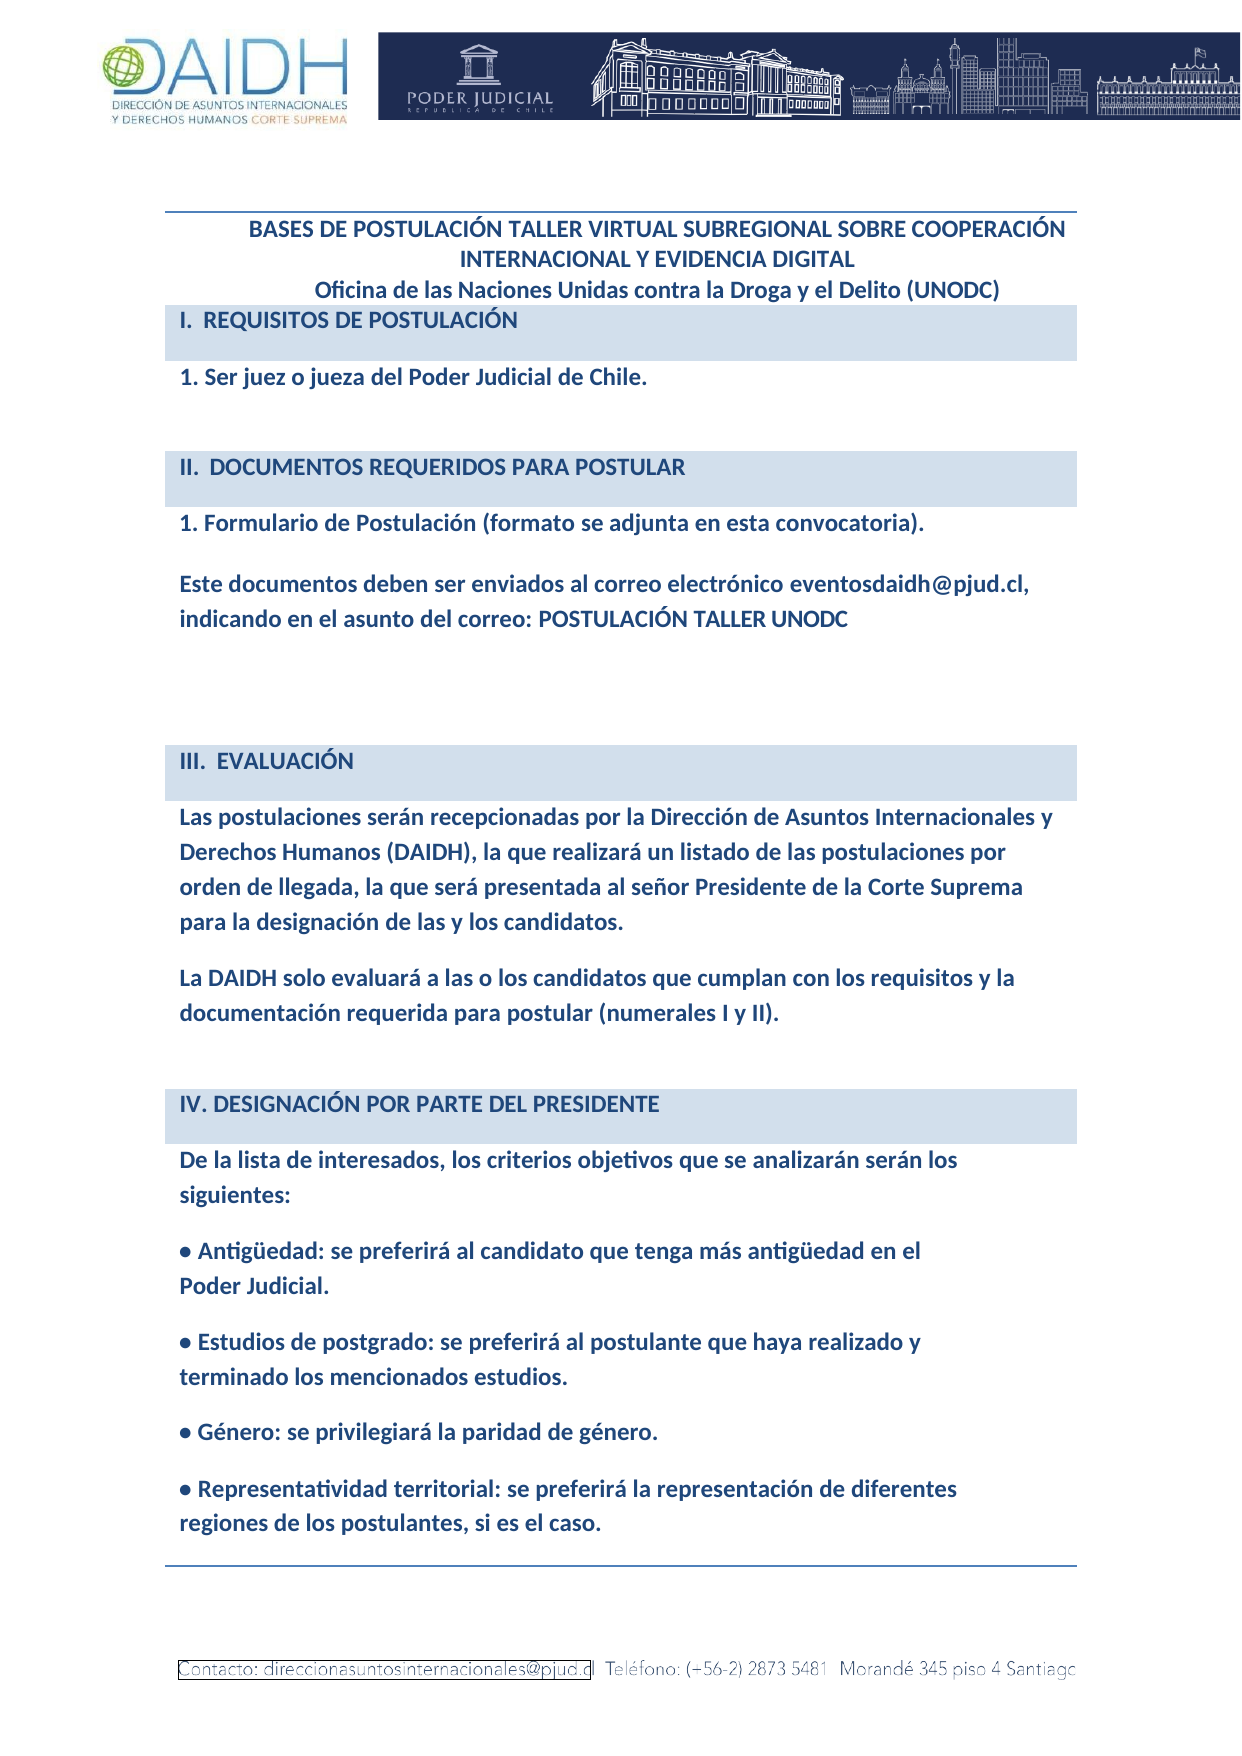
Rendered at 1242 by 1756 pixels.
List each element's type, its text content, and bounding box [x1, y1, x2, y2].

picture [179, 1661, 590, 1679]
table_cell IV. DESIGNACIÓN POR PARTE DEL PRESIDENTE [165, 1089, 1077, 1144]
table_header BASES DE POSTULACIÓN TALLER VIRTUAL SUBREGIONAL SOBRE COOPERACIÓN INTERNACIONAL Y EVIDENCIA DIGITAL Oficina de las Naciones Unidas contra la Droga y el Delito (UNODC) [165, 213, 1077, 304]
picture [591, 38, 844, 117]
picture [846, 38, 1088, 114]
table_cell 1. Ser juez o jueza del Poder Judicial de Chile. [165, 361, 1077, 451]
picture [605, 1660, 825, 1678]
table_cell II. DOCUMENTOS REQUERIDOS PARA POSTULAR [165, 451, 1077, 507]
picture [841, 1660, 1076, 1680]
table_cell III. EVALUACIÓN [165, 745, 1077, 801]
picture [405, 42, 556, 114]
picture [1097, 38, 1241, 131]
table_cell 1. Formulario de Postulación (formato se adjunta en esta convocatoria). Este documentos deben ser enviados al correo electrónico eventosdaidh@pjud.cl, indicando en el asunto del correo: POSTULACIÓN TALLER UNODC [165, 508, 1077, 745]
picture [97, 29, 348, 131]
table_cell Las postulaciones serán recepcionadas por la Dirección de Asuntos Internacionales y Derechos Humanos (DAIDH), la que realizará un listado de las postulaciones por orden de llegada, la que será presentada al señor Presidente de la Corte Suprema para la designación de las y los candidatos. La DAIDH solo evaluará a las o los candidatos que cumplan con los requisitos y la documentación requerida para postular (numerales I y II). [165, 801, 1077, 1089]
table_cell De la lista de interesados, los criterios objetivos que se analizarán serán los siguientes: Antigüedad: se preferirá al candidato que tenga más antigüedad en el Poder Judicial. Estudios de postgrado: se preferirá al postulante que haya realizado y terminado los mencionados estudios. Género: se privilegiará la paridad de género. Representatividad territorial: se preferirá la representación de diferentes regiones de los postulantes, si es el caso. [165, 1144, 1077, 1565]
table_cell I. REQUISITOS DE POSTULACIÓN [165, 305, 1077, 361]
